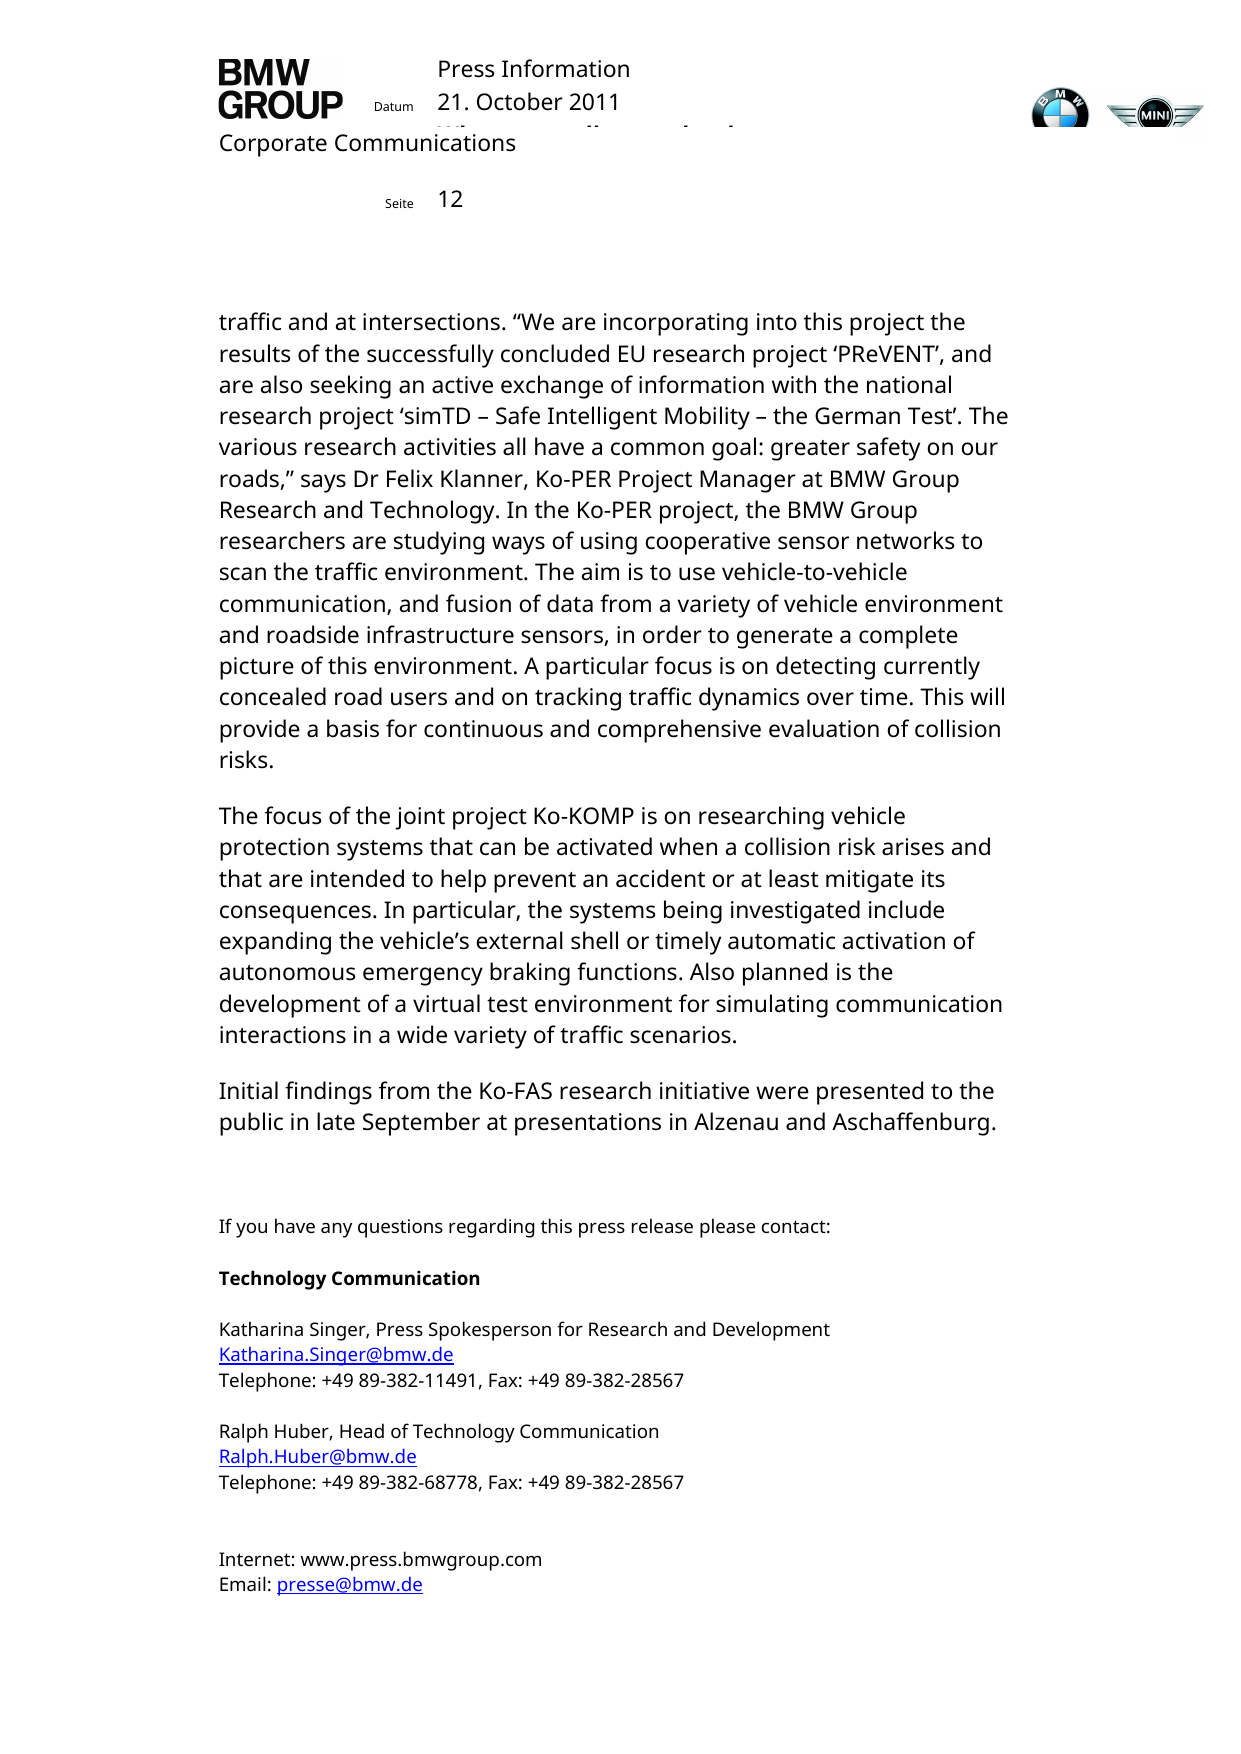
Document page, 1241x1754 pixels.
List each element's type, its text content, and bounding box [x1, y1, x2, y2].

text Internet: www.press.bmwgroup.com [218, 1546, 1022, 1571]
text Ralph.Huber@bmw.de [218, 1444, 1022, 1469]
picture [1031, 87, 1204, 144]
text If you have any questions regarding this press release please contact: [218, 1213, 1022, 1239]
text Email: presse@bmw.de [218, 1571, 1022, 1597]
text Katharina.Singer@bmw.de [218, 1342, 1022, 1367]
text Katharina Singer, Press Spokesperson for Research and Development [218, 1316, 1022, 1342]
text Telephone: +49 89-382-68778, Fax: +49 89-382-28567 [218, 1469, 1022, 1495]
text Initial findings from the Ko-FAS research initiative were presented to the public in late September at presentations in Alzenau and Aschaffenburg. [218, 1075, 1022, 1137]
text Technology Communication [218, 1264, 1022, 1291]
text Telephone: +49 89-382-11491, Fax: +49 89-382-28567 [218, 1367, 1022, 1393]
text The focus of the joint project Ko-KOMP is on researching vehicle protection systems that can be activated when a collision risk arises and that are intended to help prevent an accident or at least mitigate its consequences. In particular, the systems being investigated include expanding the vehicle’s external shell or timely automatic activation of autonomous emergency braking functions. Also planned is the development of a virtual test environment for simulating communication interactions in a wide variety of traffic scenarios. [218, 800, 1022, 1050]
picture [218, 59, 343, 119]
text Ralph Huber, Head of Technology Communication [218, 1418, 1022, 1444]
